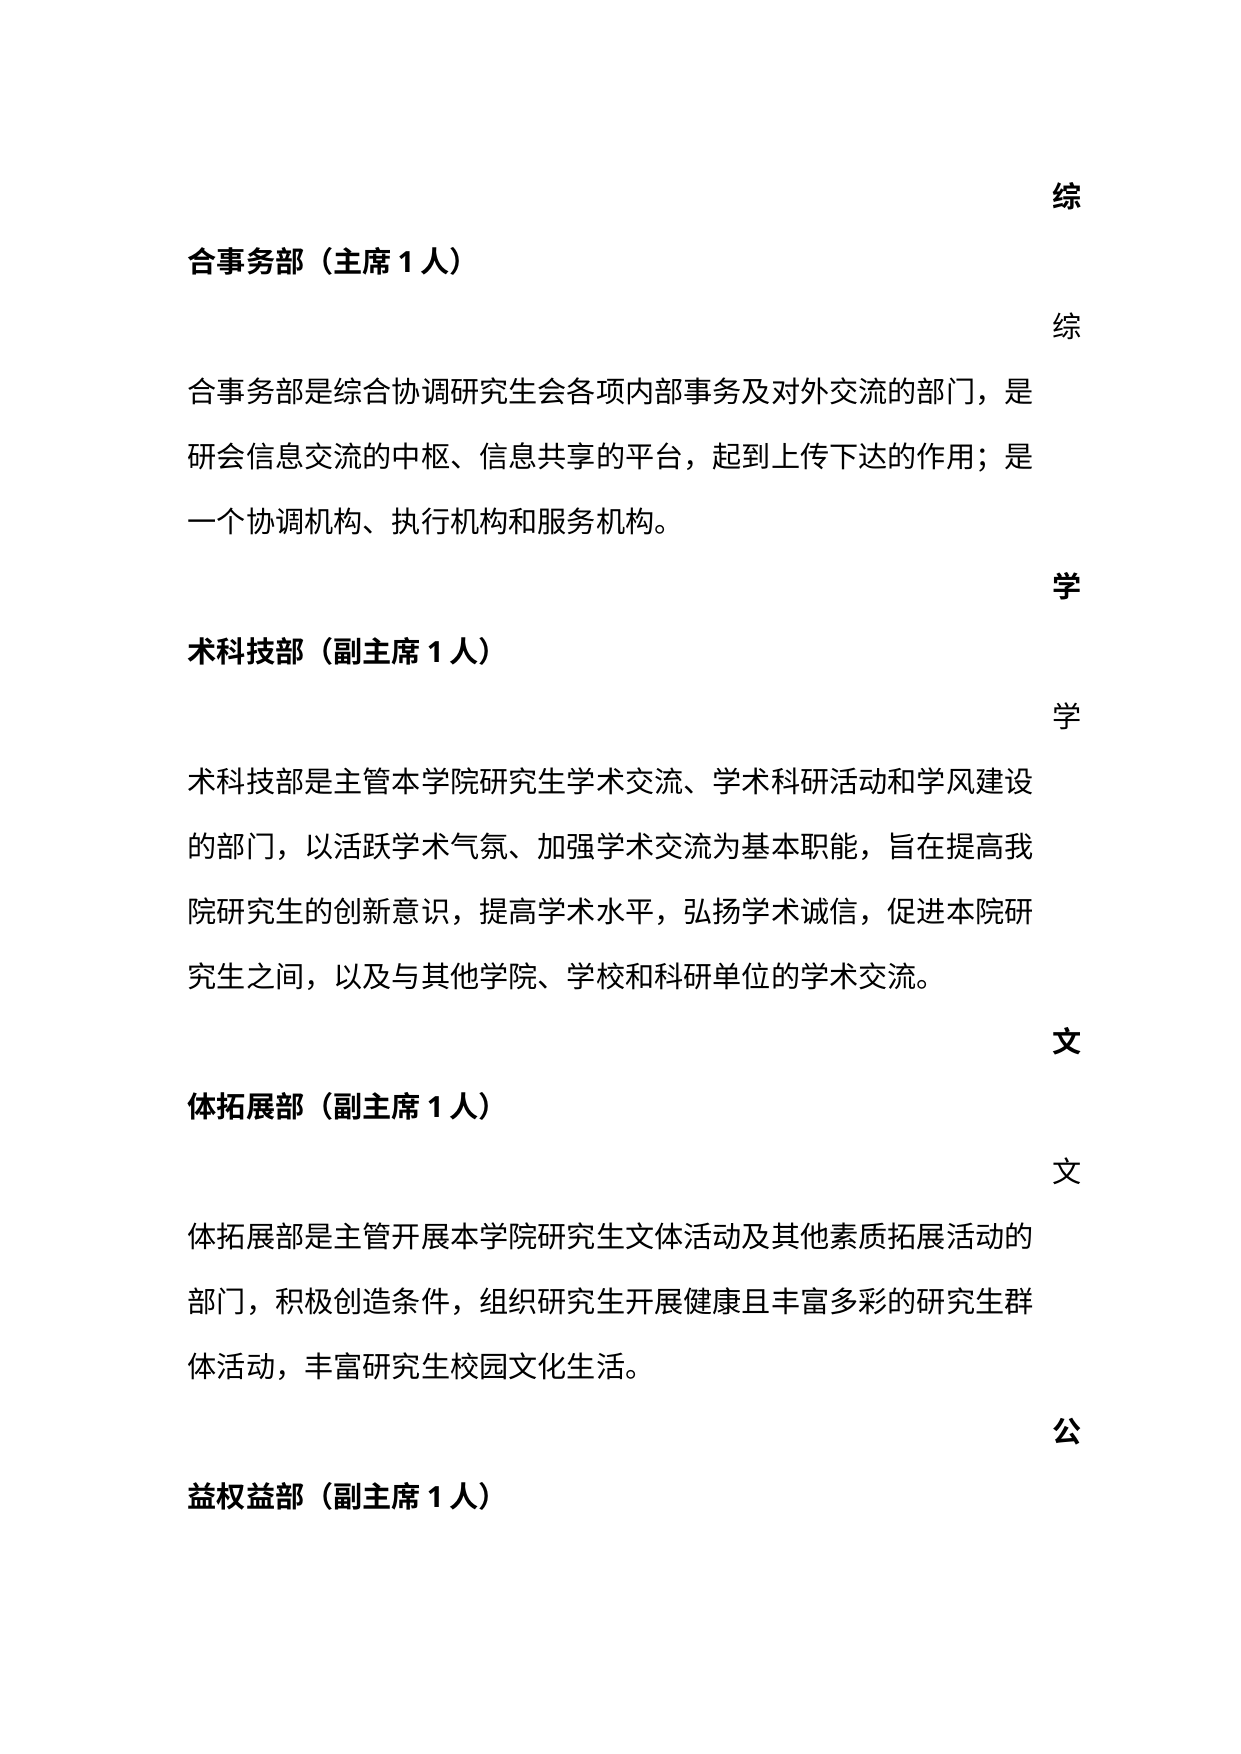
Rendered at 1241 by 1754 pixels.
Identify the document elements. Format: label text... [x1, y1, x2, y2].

text 学术科技部是主管本学院研究生学术交流、学术科研活动和学风建设的部门，以活跃学术气氛、加强学术交流为基本职能，旨在提高我院研究生的创新意识，提高学术水平，弘扬学术诚信，促进本院研究生之间，以及与其他学院、学校和科研单位的学术交流。 [187, 682, 1053, 1007]
text 综合事务部（主席1人） [187, 162, 1053, 292]
text 文体拓展部（副主席1人） [187, 1007, 1053, 1137]
text 学术科技部（副主席1人） [187, 552, 1053, 682]
text 公益权益部（副主席1人） [187, 1397, 1053, 1527]
text 文体拓展部是主管开展本学院研究生文体活动及其他素质拓展活动的部门，积极创造条件，组织研究生开展健康且丰富多彩的研究生群体活动，丰富研究生校园文化生活。 [187, 1137, 1053, 1397]
text 综合事务部是综合协调研究生会各项内部事务及对外交流的部门，是研会信息交流的中枢、信息共享的平台，起到上传下达的作用；是一个协调机构、执行机构和服务机构。 [187, 292, 1053, 552]
